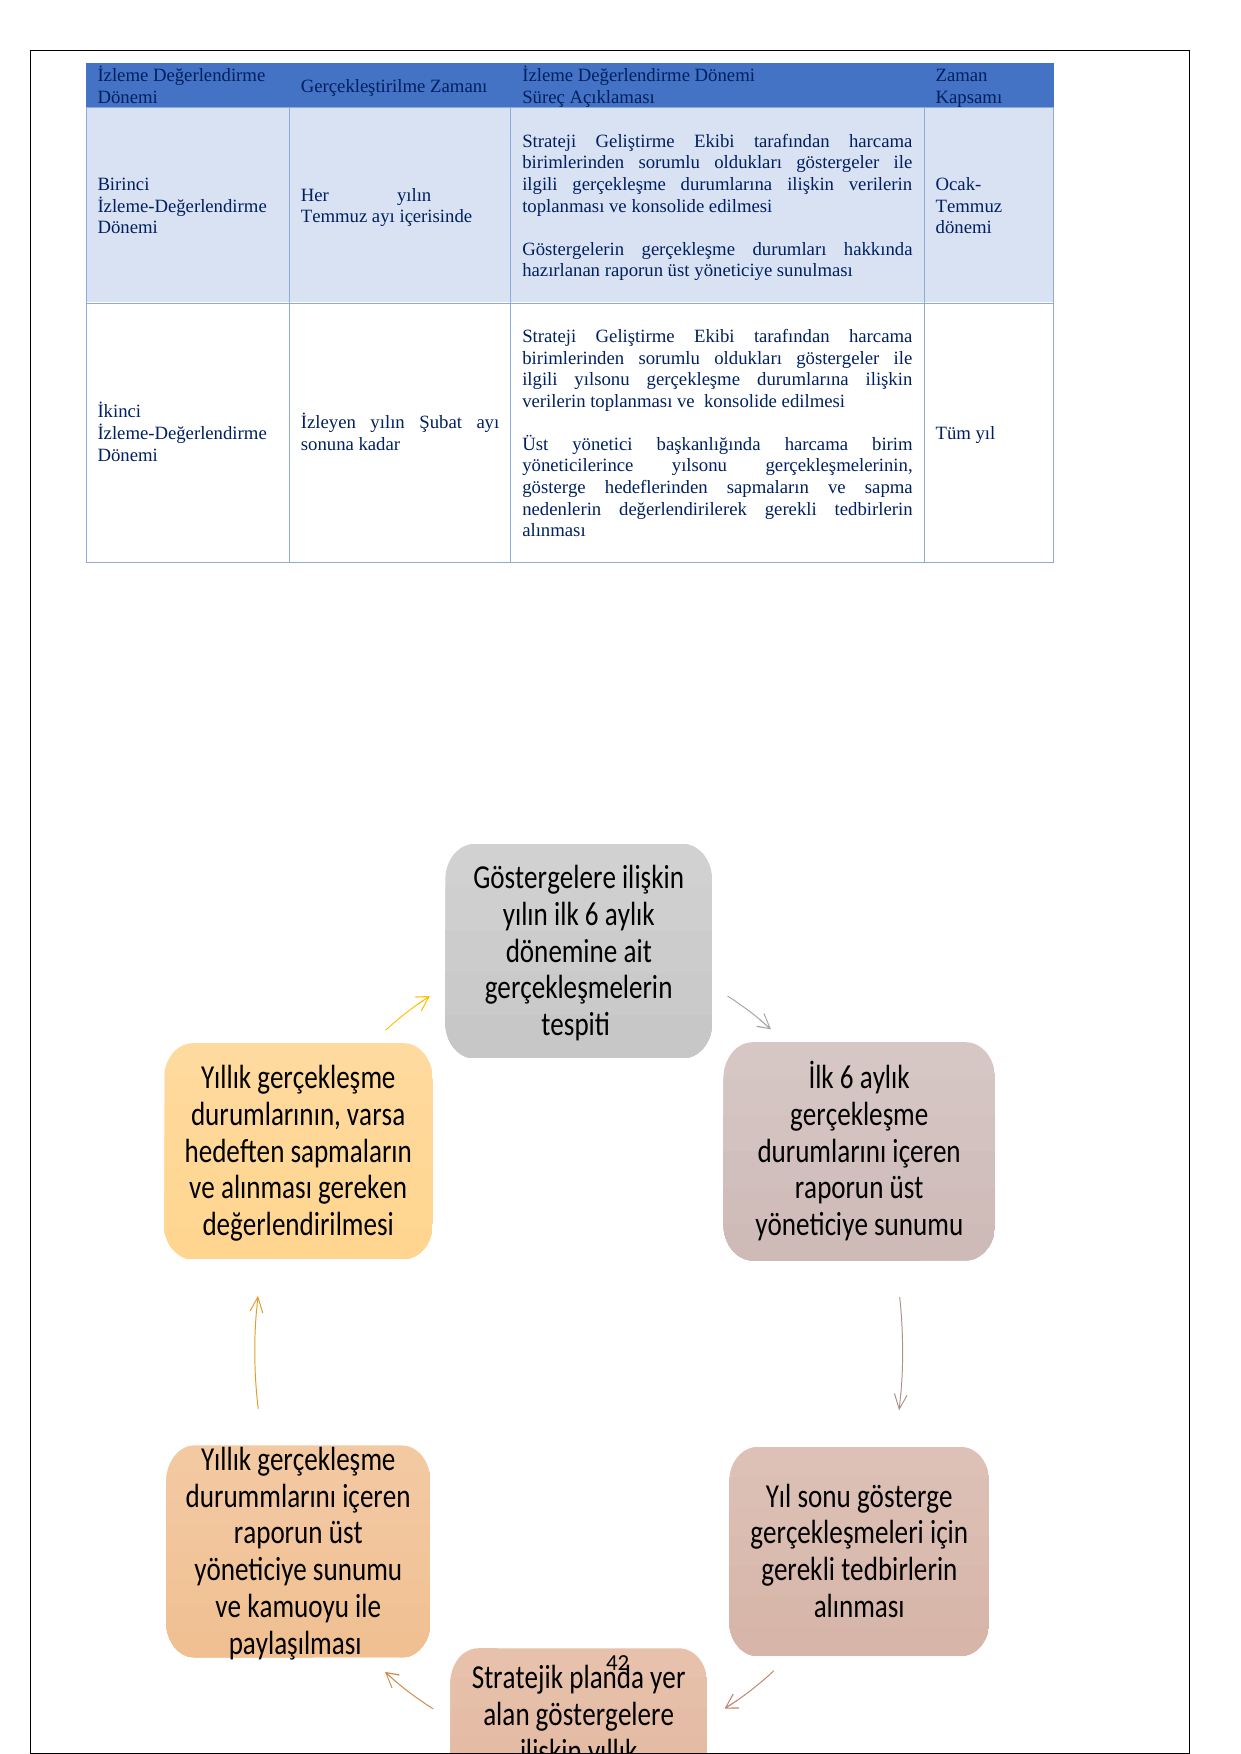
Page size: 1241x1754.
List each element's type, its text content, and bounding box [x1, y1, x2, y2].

table_cell Birinci İzleme-Değerlendirme Dönemi [87, 108, 289, 302]
table_header Gerçekleştirilme Zamanı [289, 64, 511, 107]
table_cell Ocak-Temmuz dönemi [925, 108, 1053, 302]
table_cell Strateji Geliştirme Ekibi tarafından harcama birimlerinden sorumlu oldukları göstergeler ile ilgili yılsonu gerçekleşme durumlarına ilişkin verilerin toplanması ve konsolide edilmesi Üst yönetici başkanlığında harcama birim yöneticilerince yılsonu gerçekleşmelerinin, gösterge hedeflerinden sapmaların ve sapma nedenlerin değerlendirilerek gerekli tedbirlerin alınması [511, 304, 924, 562]
table_header Zaman Kapsamı [924, 64, 1053, 107]
table_header İzleme Değerlendirme Dönemi [87, 64, 289, 107]
table_cell Tüm yıl [925, 304, 1053, 562]
table_header İzleme Değerlendirme Dönemi Süreç Açıklaması [511, 64, 924, 107]
table_cell İzleyen yılın Şubat ayı sonuna kadar [290, 304, 510, 562]
table_cell Strateji Geliştirme Ekibi tarafından harcama birimlerinden sorumlu oldukları göstergeler ile ilgili gerçekleşme durumlarına ilişkin verilerin toplanması ve konsolide edilmesi Göstergelerin gerçekleşme durumları hakkında hazırlanan raporun üst yöneticiye sunulması [511, 108, 924, 302]
table_cell İkinci İzleme-Değerlendirme Dönemi [87, 304, 289, 562]
table_cell Her yılın Temmuz ayı içerisinde [290, 108, 510, 302]
